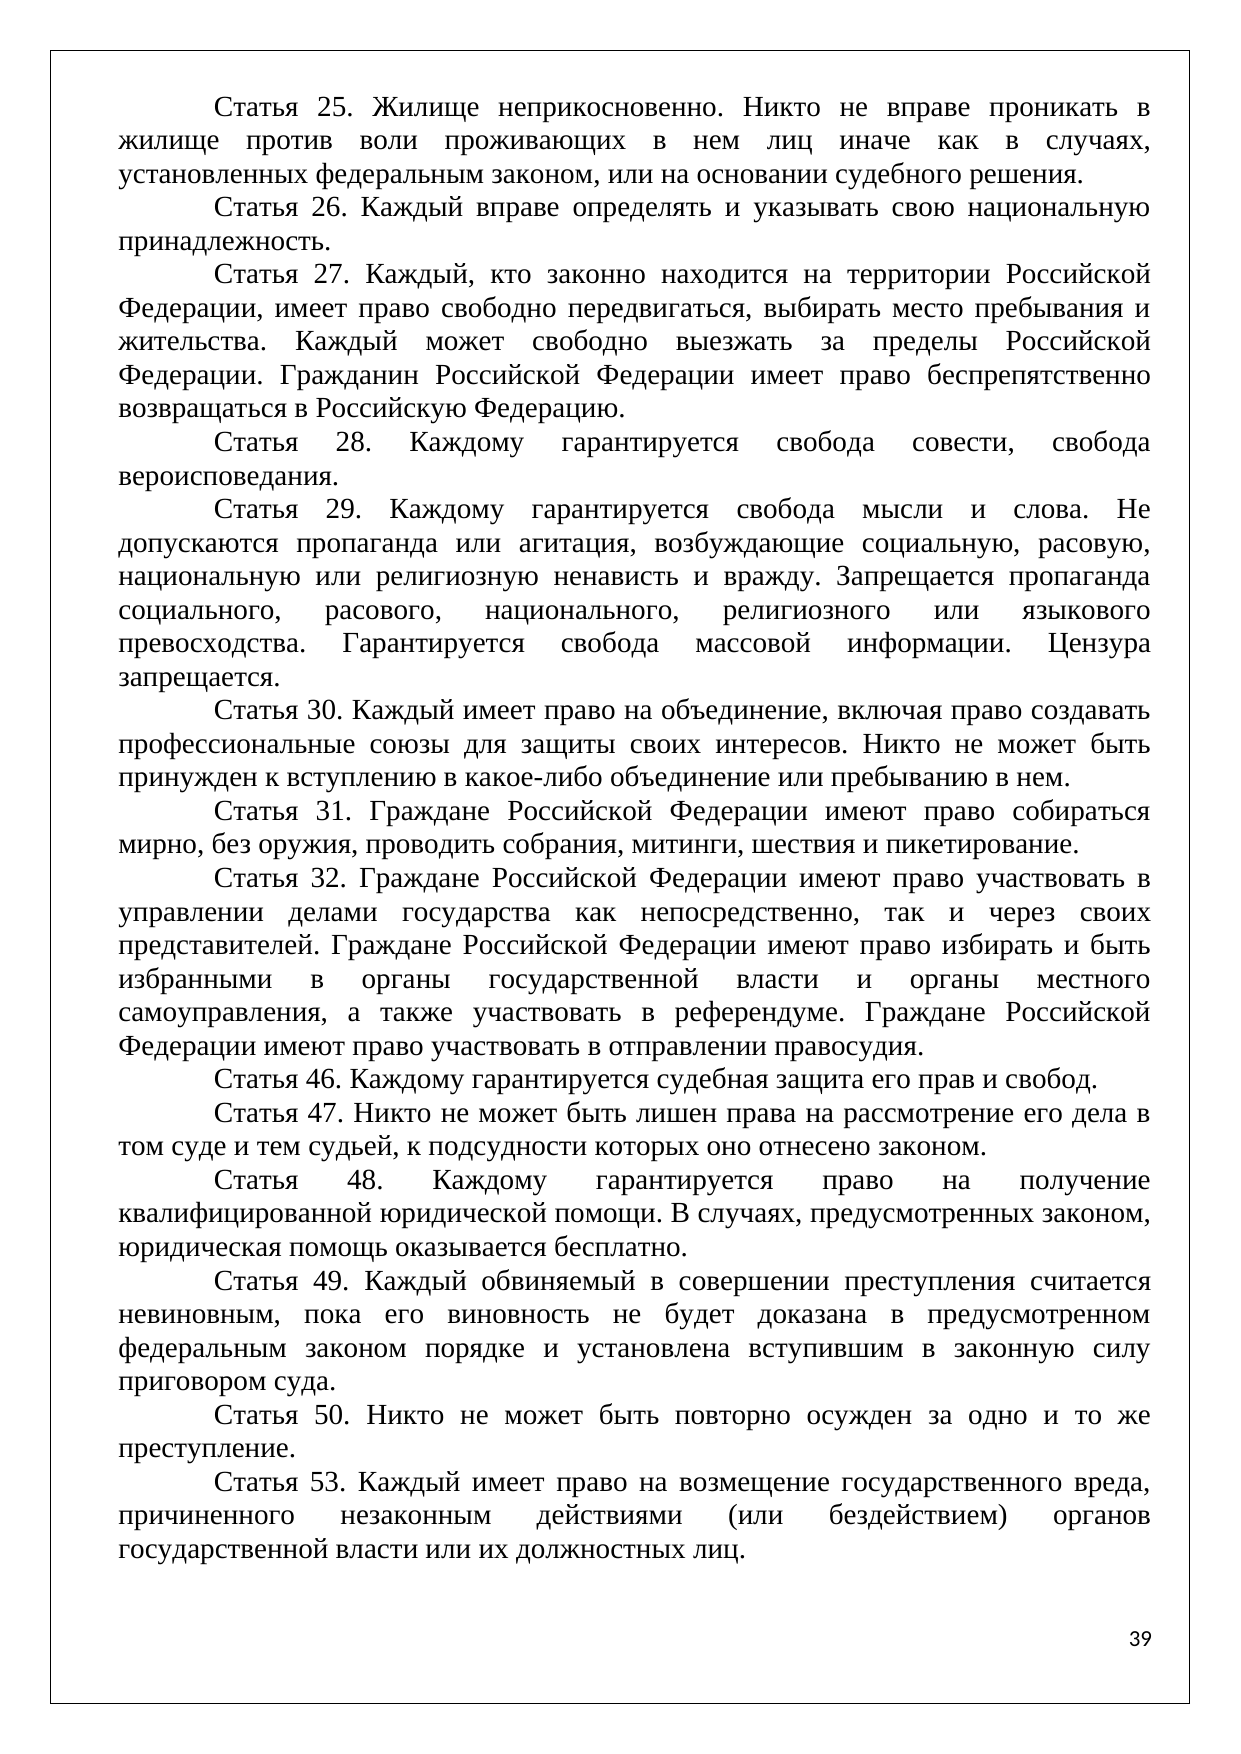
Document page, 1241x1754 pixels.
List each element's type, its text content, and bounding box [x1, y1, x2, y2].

text Статья 25. Жилище неприкосновенно. Никто не вправе проникать в жилище против воли проживающих в нем лиц иначе как в случаях, установленных федеральным законом, или на основании судебного решения. [118, 89, 1152, 189]
text Статья 28. Каждому гарантируется свобода совести, свобода вероисповедания. [118, 424, 1152, 491]
text Статья 32. Граждане Российской Федерации имеют право участвовать в управлении делами государства как непосредственно, так и через своих представителей. Граждане Российской Федерации имеют право избирать и быть избранными в органы государственной власти и органы местного самоуправления, а также участвовать в референдуме. Граждане Российской Федерации имеют право участвовать в отправлении правосудия. [118, 860, 1152, 1061]
text Статья 48. Каждому гарантируется право на получение квалифицированной юридической помощи. В случаях, предусмотренных законом, юридическая помощь оказывается бесплатно. [118, 1162, 1152, 1263]
text Статья 31. Граждане Российской Федерации имеют право собираться мирно, без оружия, проводить собрания, митинги, шествия и пикетирование. [118, 793, 1152, 860]
text Статья 46. Каждому гарантируется судебная защита его прав и свобод. [118, 1061, 1152, 1095]
text Статья 26. Каждый вправе определять и указывать свою национальную принадлежность. [118, 189, 1152, 256]
text Статья 27. Каждый, кто законно находится на территории Российской Федерации, имеет право свободно передвигаться, выбирать место пребывания и жительства. Каждый может свободно выезжать за пределы Российской Федерации. Гражданин Российской Федерации имеет право беспрепятственно возвращаться в Российскую Федерацию. [118, 256, 1152, 424]
text Статья 30. Каждый имеет право на объединение, включая право создавать профессиональные союзы для защиты своих интересов. Никто не может быть принужден к вступлению в какое-либо объединение или пребыванию в нем. [118, 692, 1152, 793]
text Статья 49. Каждый обвиняемый в совершении преступления считается невиновным, пока его виновность не будет доказана в предусмотренном федеральным законом порядке и установлена вступившим в законную силу приговором суда. [118, 1263, 1152, 1397]
text Статья 50. Никто не может быть повторно осужден за одно и то же преступление. [118, 1397, 1152, 1464]
text Статья 29. Каждому гарантируется свобода мысли и слова. Не допускаются пропаганда или агитация, возбуждающие социальную, расовую, национальную или религиозную ненависть и вражду. Запрещается пропаганда социального, расового, национального, религиозного или языкового превосходства. Гарантируется свобода массовой информации. Цензура запрещается. [118, 491, 1152, 692]
text Статья 47. Никто не может быть лишен права на рассмотрение его дела в том суде и тем судьей, к подсудности которых оно отнесено законом. [118, 1095, 1152, 1162]
text Статья 53. Каждый имеет право на возмещение государственного вреда, причиненного незаконным действиями (или бездействием) органов государственной власти или их должностных лиц. [118, 1464, 1152, 1564]
